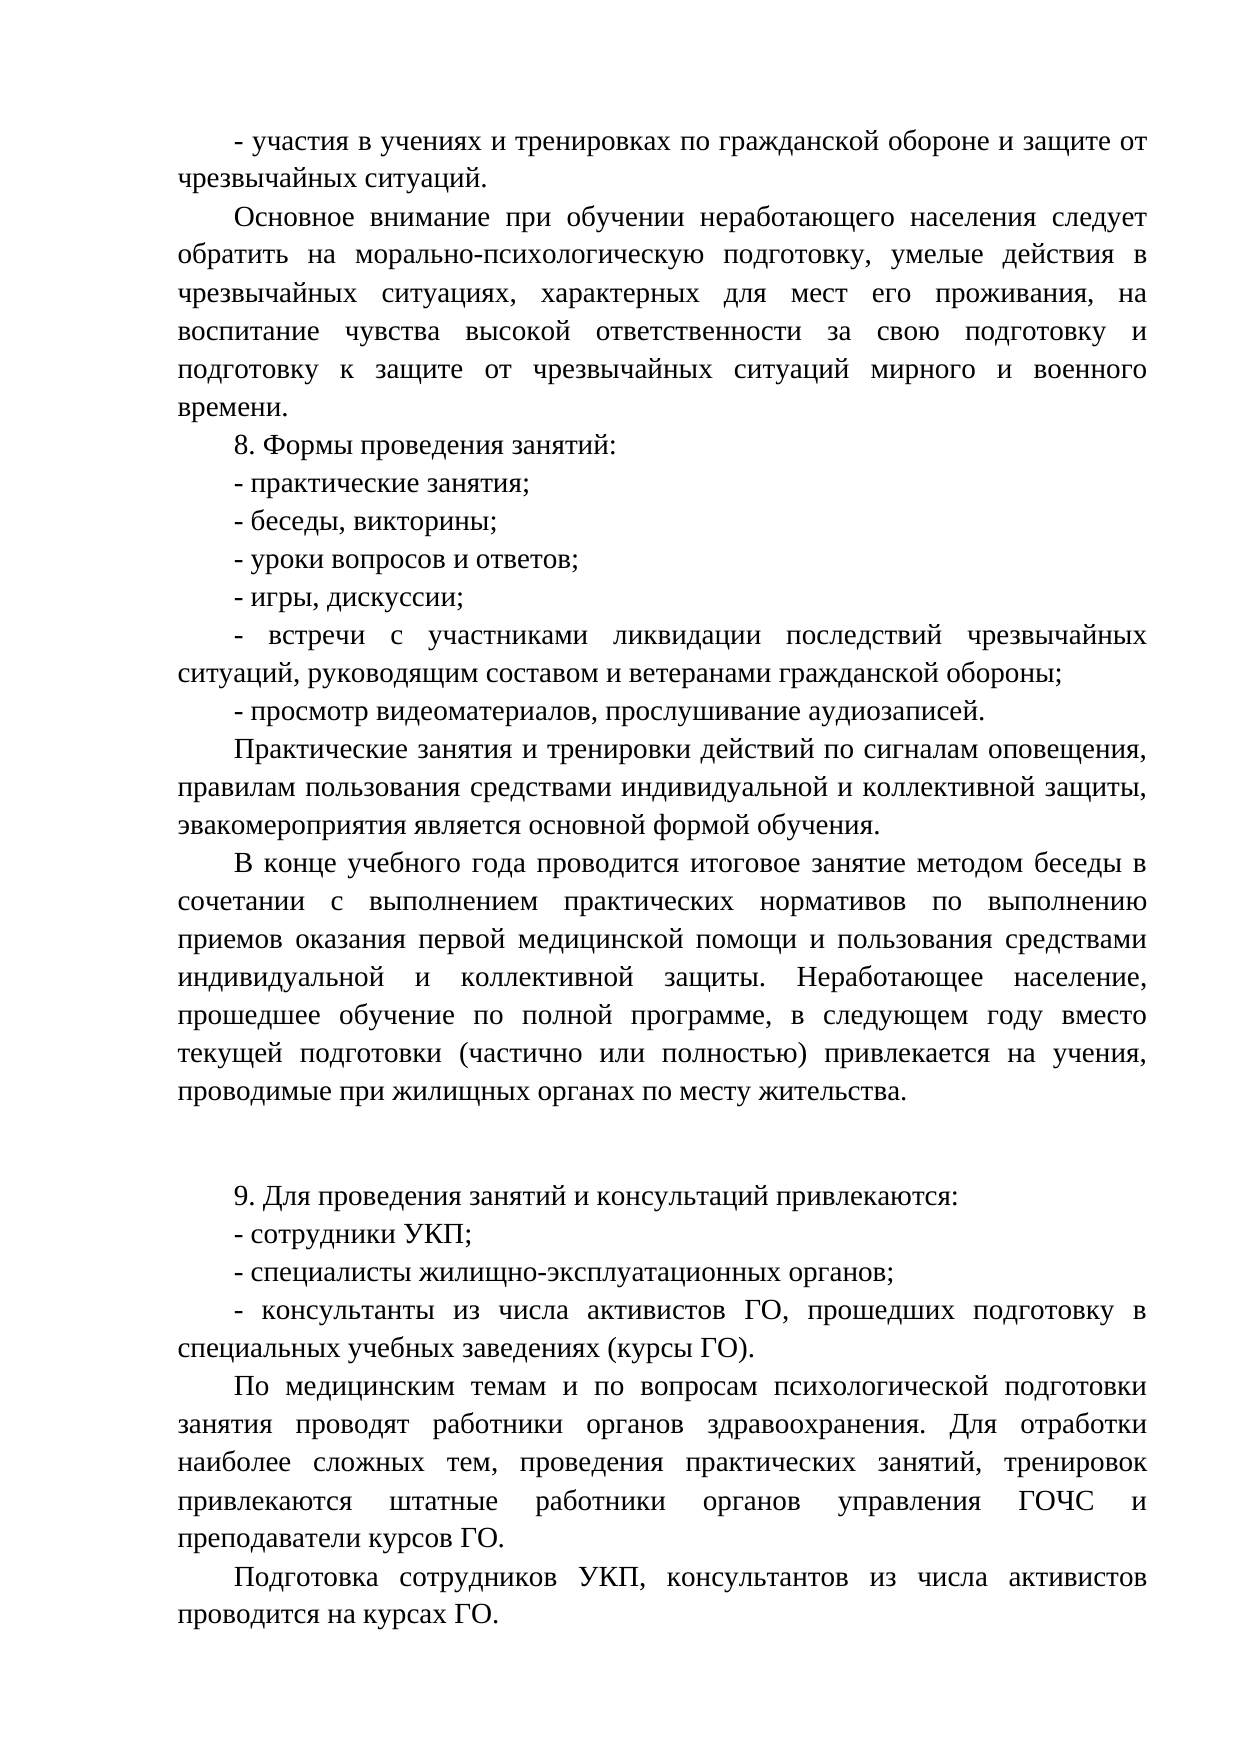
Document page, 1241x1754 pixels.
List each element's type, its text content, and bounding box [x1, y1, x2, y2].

text - игры, дискуссии; [177, 574, 1148, 612]
text - сотрудники УКП; [177, 1212, 1148, 1250]
text - просмотр видеоматериалов, прослушивание аудиозаписей. [177, 688, 1148, 726]
text - специалисты жилищно-эксплуатационных органов; [177, 1250, 1148, 1288]
text - встречи с участниками ликвидации последствий чрезвычайных ситуаций, руководящим составом и ветеранами гражданской обороны; [177, 612, 1148, 688]
text - консультанты из числа активистов ГО, прошедших подготовку в специальных учебных заведениях (курсы ГО). [177, 1288, 1148, 1364]
text Подготовка сотрудников УКП, консультантов из числа активистов проводится на курсах ГО. [177, 1554, 1148, 1630]
text - участия в учениях и тренировках по гражданской обороне и защите от чрезвычайных ситуаций. [177, 118, 1148, 194]
text В конце учебного года проводится итоговое занятие методом беседы в сочетании с выполнением практических нормативов по выполнению приемов оказания первой медицинской помощи и пользования средствами индивидуальной и коллективной защиты. Неработающее население, прошедшее обучение по полной программе, в следующем году вместо текущей подготовки (частично или полностью) привлекается на учения, проводимые при жилищных органах по месту жительства. [177, 841, 1148, 1107]
text По медицинским темам и по вопросам психологической подготовки занятия проводят работники органов здравоохранения. Для отработки наиболее сложных тем, проведения практических занятий, тренировок привлекаются штатные работники органов управления ГОЧС и преподаватели курсов ГО. [177, 1364, 1148, 1554]
text - беседы, викторины; [177, 498, 1148, 536]
text Практические занятия и тренировки действий по сигналам оповещения, правилам пользования средствами индивидуальной и коллективной защиты, эвакомероприятия является основной формой обучения. [177, 726, 1148, 841]
text - уроки вопросов и ответов; [177, 536, 1148, 574]
text 9. Для проведения занятий и консультаций привлекаются: [177, 1174, 1148, 1212]
text Основное внимание при обучении неработающего населения следует обратить на морально-психологическую подготовку, умелые действия в чрезвычайных ситуациях, характерных для мест его проживания, на воспитание чувства высокой ответственности за свою подготовку и подготовку к защите от чрезвычайных ситуаций мирного и военного времени. [177, 194, 1148, 422]
text 8. Формы проведения занятий: [177, 422, 1148, 460]
text - практические занятия; [177, 460, 1148, 498]
